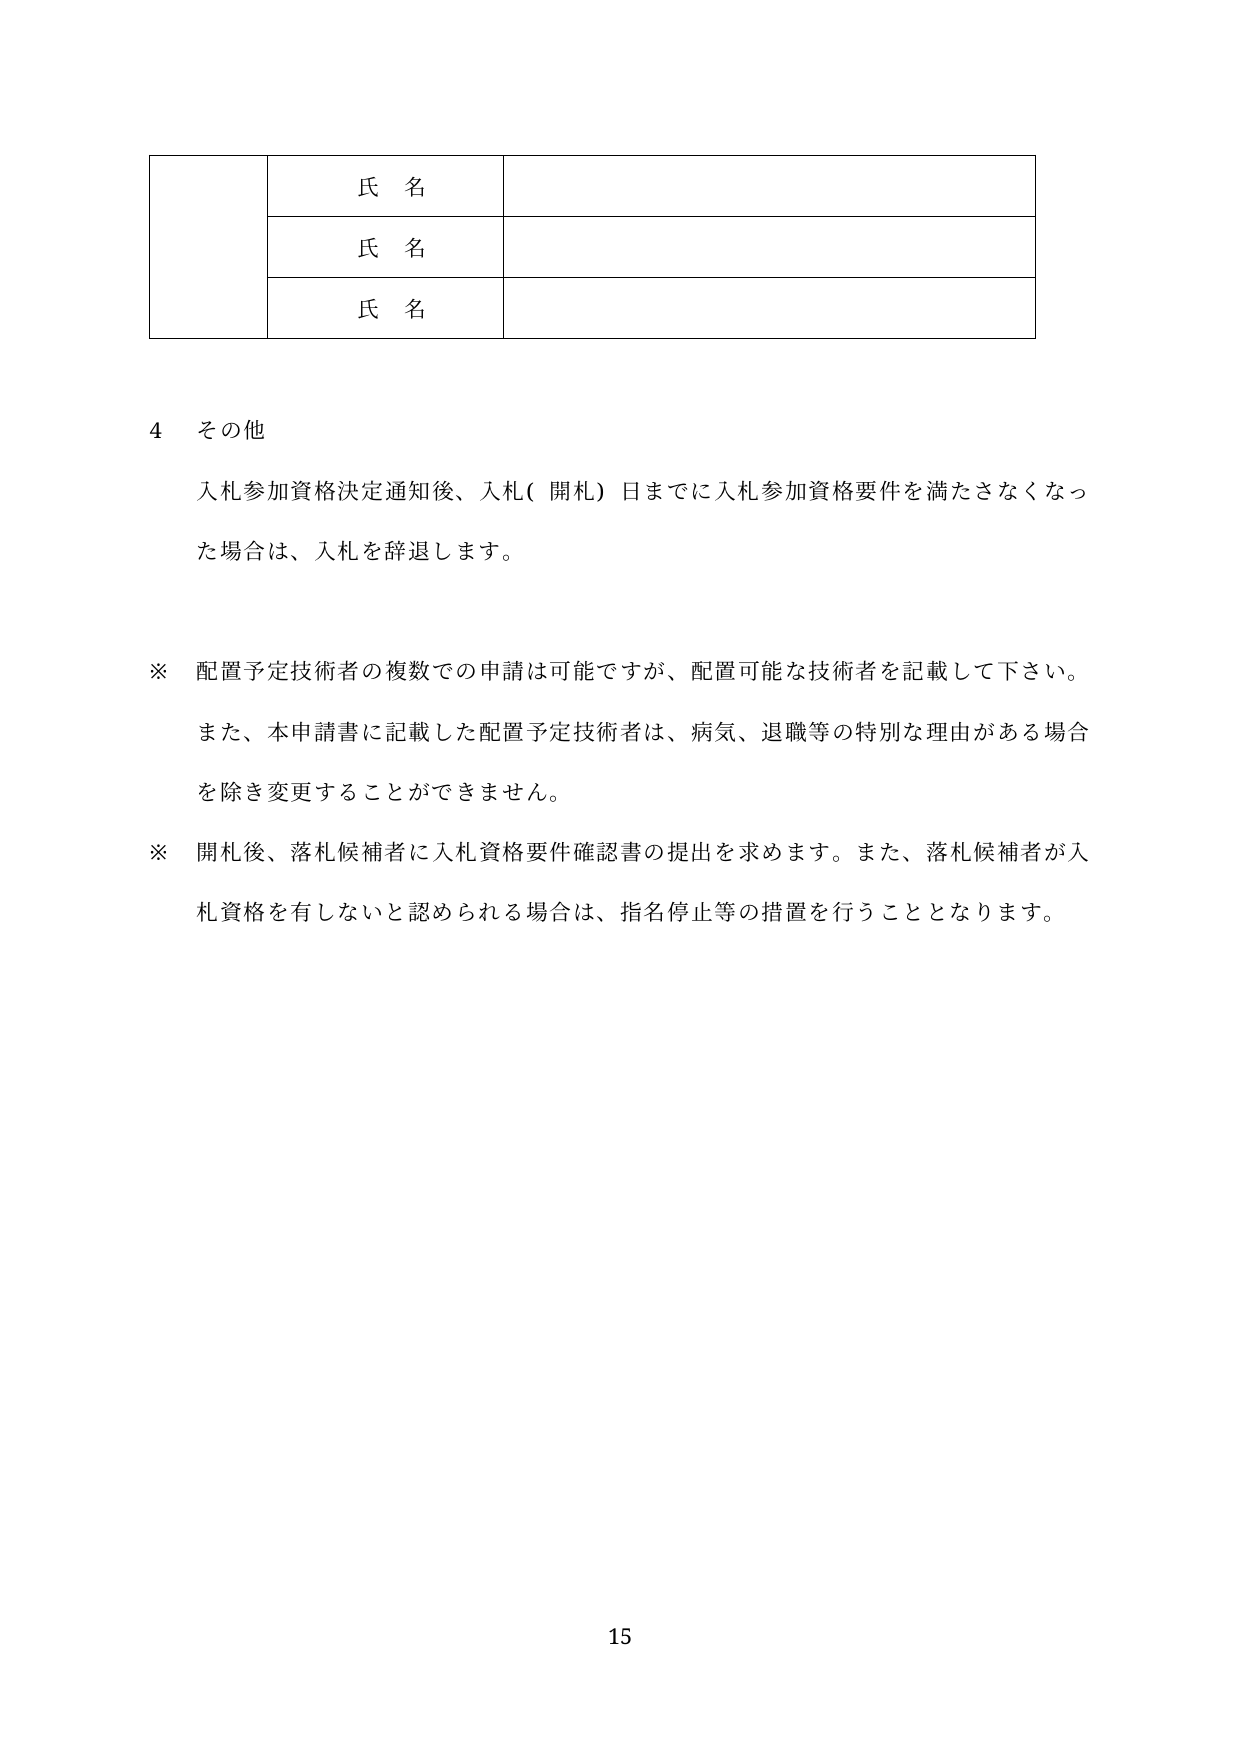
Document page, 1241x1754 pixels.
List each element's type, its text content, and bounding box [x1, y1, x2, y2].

table_header [504, 156, 1035, 216]
table_cell [504, 278, 1035, 338]
table_cell 氏 名 [268, 278, 503, 338]
text ※ 配置予定技術者の複数での申請は可能ですが、配置可能な技術者を記載して下さい。また、本申請書に記載した配置予定技術者は、病気、退職等の特別な理由がある場合を除き変更することができません。 [149, 640, 1091, 821]
text 入札参加資格決定通知後、入札(開札)日までに入札参加資格要件を満たさなくなった場合は、入札を辞退します。 [149, 460, 1091, 580]
table_cell 氏 名 [268, 217, 503, 277]
table_header [150, 156, 267, 338]
table_header 氏 名 [268, 156, 503, 216]
text ※ 開札後、落札候補者に入札資格要件確認書の提出を求めます。また、落札候補者が入札資格を有しないと認められる場合は、指名停止等の措置を行うこととなります。 [149, 821, 1091, 941]
text 4 その他 [149, 399, 1091, 460]
table_cell [504, 217, 1035, 277]
